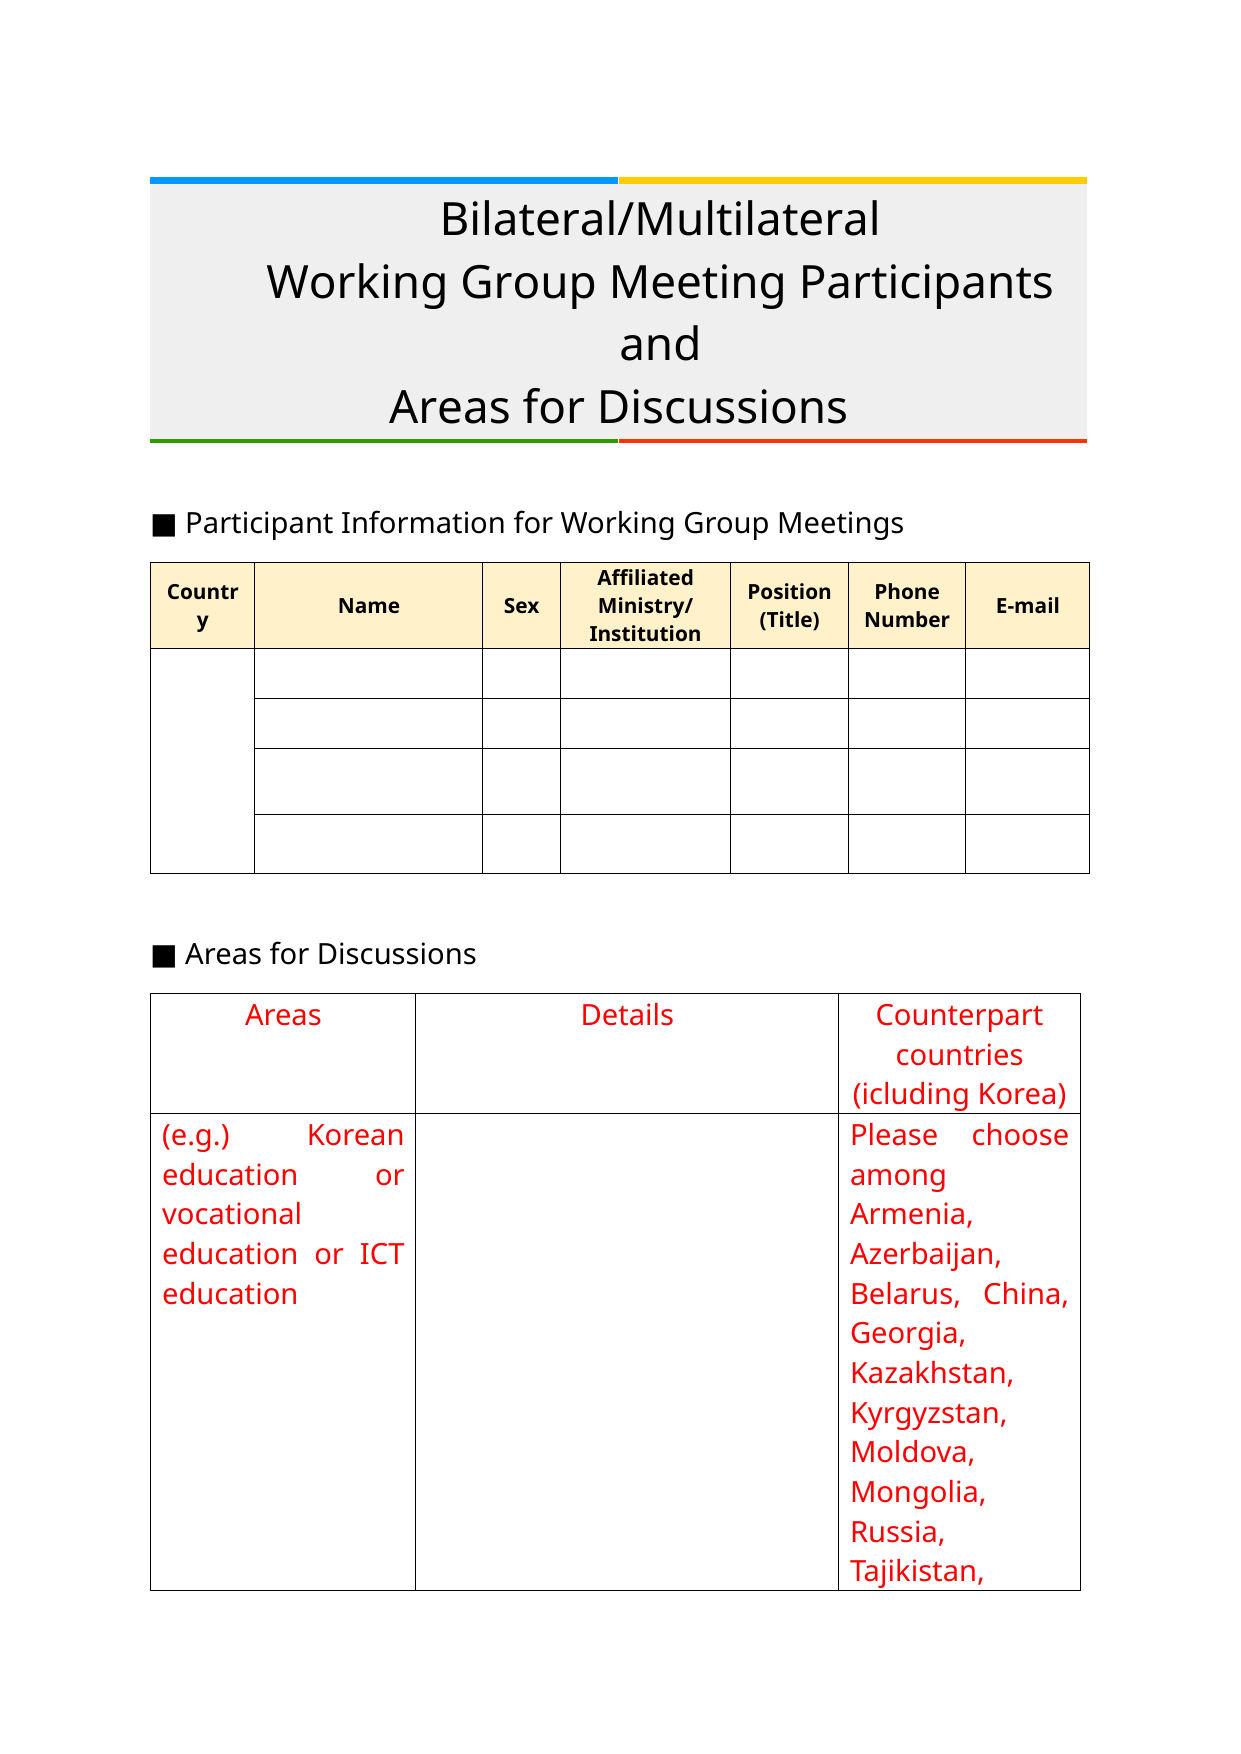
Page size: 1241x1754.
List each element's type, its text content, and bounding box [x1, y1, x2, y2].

table_cell [255, 699, 482, 748]
table_cell [483, 749, 560, 814]
table_header Details [416, 994, 838, 1113]
table_cell [255, 649, 482, 698]
table_header Counterpart countries (icluding Korea) [839, 994, 1080, 1113]
table_header E-mail [966, 563, 1089, 648]
text ■ Participant Information for Working Group Meetings [150, 502, 1090, 542]
table_header Areas [151, 994, 415, 1113]
table_cell Bilateral/Multilateral Working Group Meeting Participants and Areas for Discussions [150, 184, 1087, 439]
table_cell [483, 649, 560, 698]
table_cell [483, 815, 560, 873]
table_header [619, 177, 1087, 184]
text ■ Areas for Discussions [150, 933, 1090, 973]
table_cell [849, 699, 965, 748]
table_cell [561, 649, 730, 698]
table_cell [255, 749, 482, 814]
table_cell [255, 815, 482, 873]
table_cell [483, 699, 560, 748]
table_cell [416, 1114, 838, 1590]
table_cell [966, 749, 1089, 814]
table_cell [966, 699, 1089, 748]
table_cell [849, 649, 965, 698]
table_header Sex [483, 563, 560, 648]
table_cell [731, 749, 848, 814]
table_cell [966, 815, 1089, 873]
table_header Position (Title) [731, 563, 848, 648]
table_header Phone Number [849, 563, 965, 648]
table_header Country [151, 563, 254, 648]
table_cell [151, 1114, 415, 1590]
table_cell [839, 1114, 1080, 1590]
table_cell [731, 699, 848, 748]
table_cell [966, 649, 1089, 698]
table_cell [731, 815, 848, 873]
table_cell [561, 815, 730, 873]
table_header [150, 177, 618, 184]
table_cell [849, 815, 965, 873]
table_cell [151, 649, 254, 873]
table_cell [150, 439, 618, 443]
table_cell [561, 749, 730, 814]
table_header Affiliated Ministry/ Institution [561, 563, 730, 648]
table_cell [561, 699, 730, 748]
table_cell [731, 649, 848, 698]
table_cell [849, 749, 965, 814]
table_header Name [255, 563, 482, 648]
table_cell [619, 439, 1087, 443]
